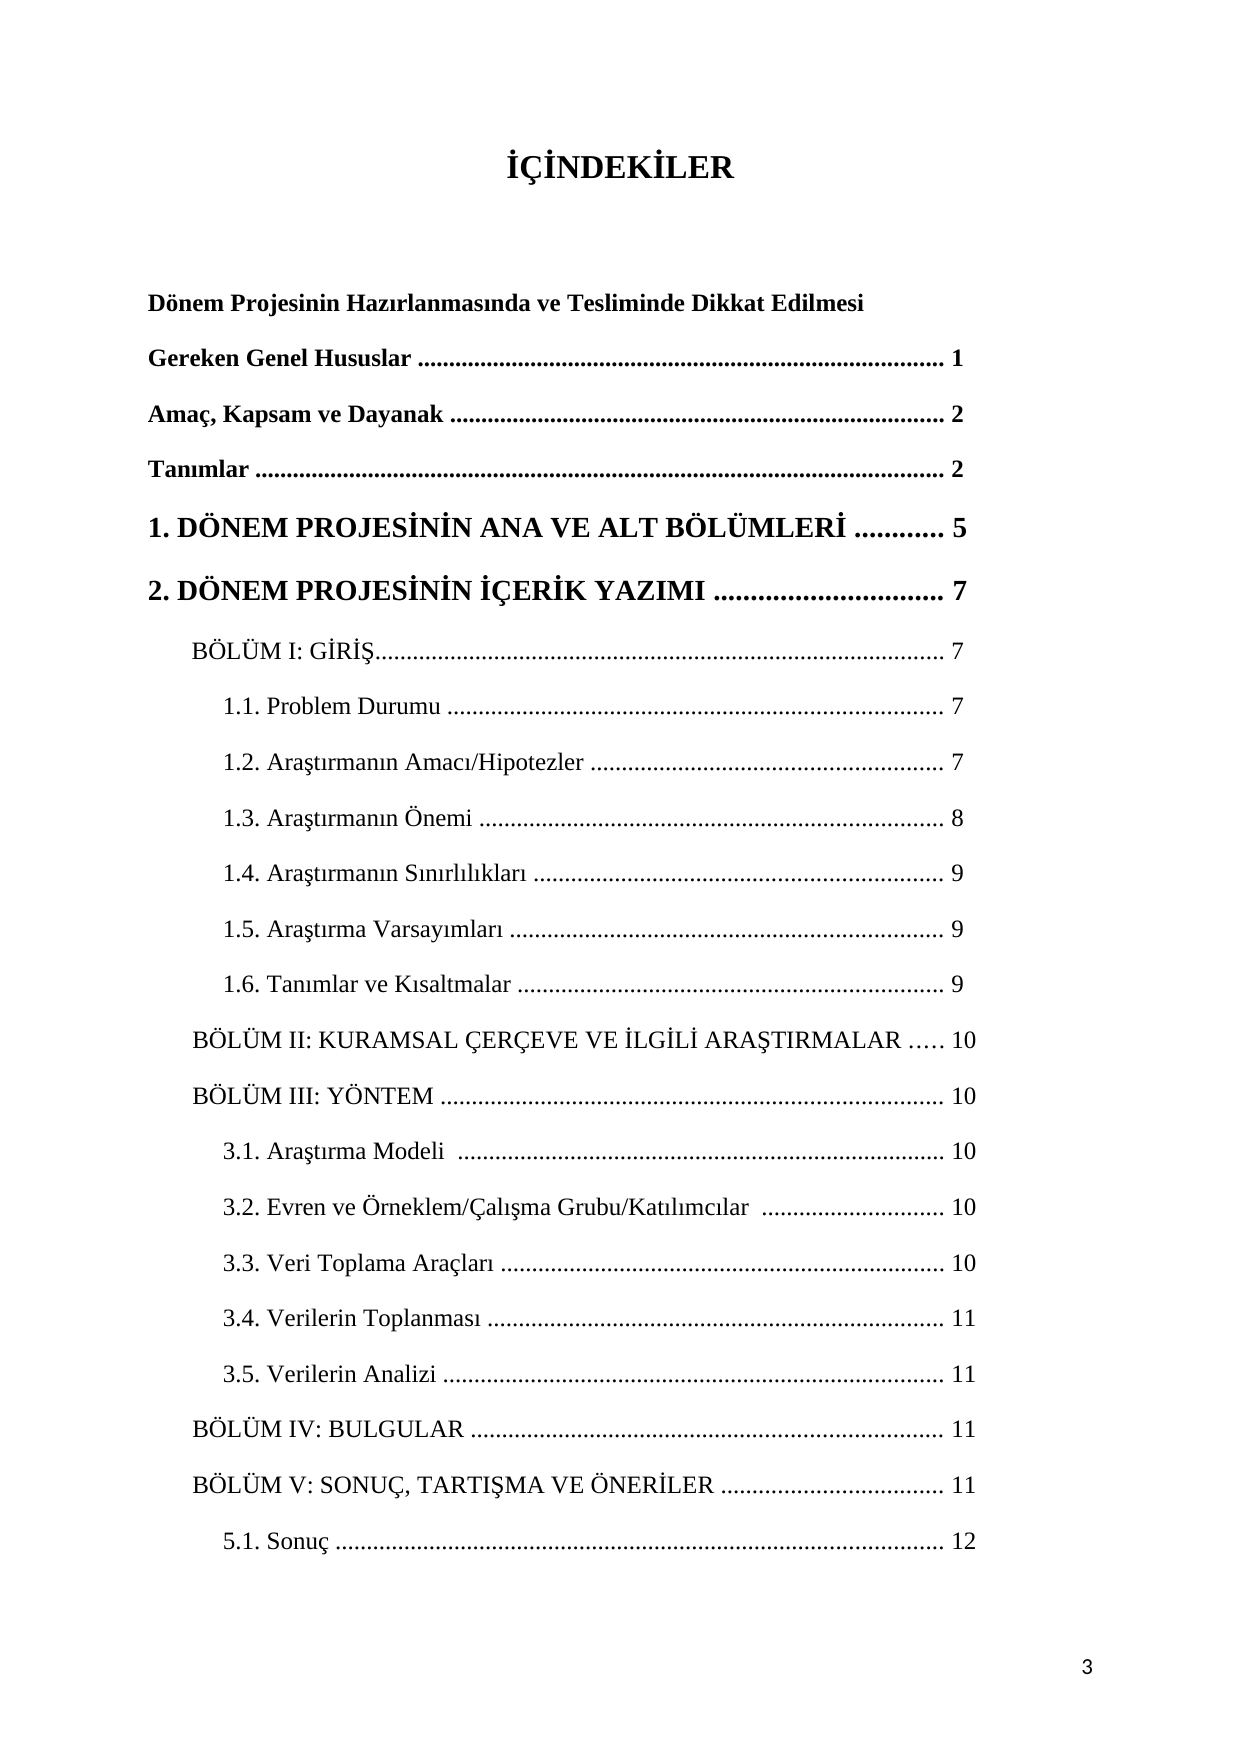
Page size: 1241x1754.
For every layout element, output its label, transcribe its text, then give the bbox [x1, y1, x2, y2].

text BÖLÜM I: GİRİŞ 7 [148, 636, 1093, 664]
text BÖLÜM V: SONUÇ, TARTIŞMA VE ÖNERİLER 11 [148, 1470, 1093, 1499]
text BÖLÜM II: KURAMSAL ÇERÇEVE VE İLGİLİ ARAŞTIRMALAR 10 [148, 1025, 1093, 1054]
text 1.6. Tanımlar ve Kısaltmalar 9 [148, 969, 1093, 998]
text Dönem Projesinin Hazırlanmasında ve Tesliminde Dikkat Edilmesi [148, 288, 1093, 316]
text BÖLÜM III: YÖNTEM 10 [148, 1081, 1093, 1109]
text 1.5. Araştırma Varsayımları 9 [148, 914, 1093, 943]
text 3.4. Verilerin Toplanması 11 [148, 1303, 1093, 1332]
text 3.3. Veri Toplama Araçları 10 [148, 1248, 1093, 1276]
text Tanımlar 2 [148, 454, 1093, 483]
text 5.1. Sonuç 12 [148, 1526, 1093, 1554]
text 1.4. Araştırmanın Sınırlılıkları 9 [148, 858, 1093, 887]
text İÇİNDEKİLER [148, 148, 1093, 186]
text 1.3. Araştırmanın Önemi 8 [148, 803, 1093, 831]
text BÖLÜM IV: BULGULAR 11 [148, 1414, 1093, 1443]
text 1.1. Problem Durumu 7 [148, 691, 1093, 720]
text Amaç, Kapsam ve Dayanak 2 [148, 399, 1093, 428]
text 3.5. Verilerin Analizi 11 [148, 1359, 1093, 1388]
text Gereken Genel Hususlar 1 [148, 343, 1093, 372]
text 1.2. Araştırmanın Amacı/Hipotezler 7 [148, 747, 1093, 776]
text 1. DÖNEM PROJESİNİN ANA VE ALT BÖLÜMLERİ 5 [148, 510, 1093, 544]
text 3.2. Evren ve Örneklem/Çalışma Grubu/Katılımcılar 10 [148, 1192, 1093, 1221]
text 3.1. Araştırma Modeli 10 [148, 1136, 1093, 1165]
text 2. DÖNEM PROJESİNİN İÇERİK YAZIMI 7 [148, 573, 1093, 606]
